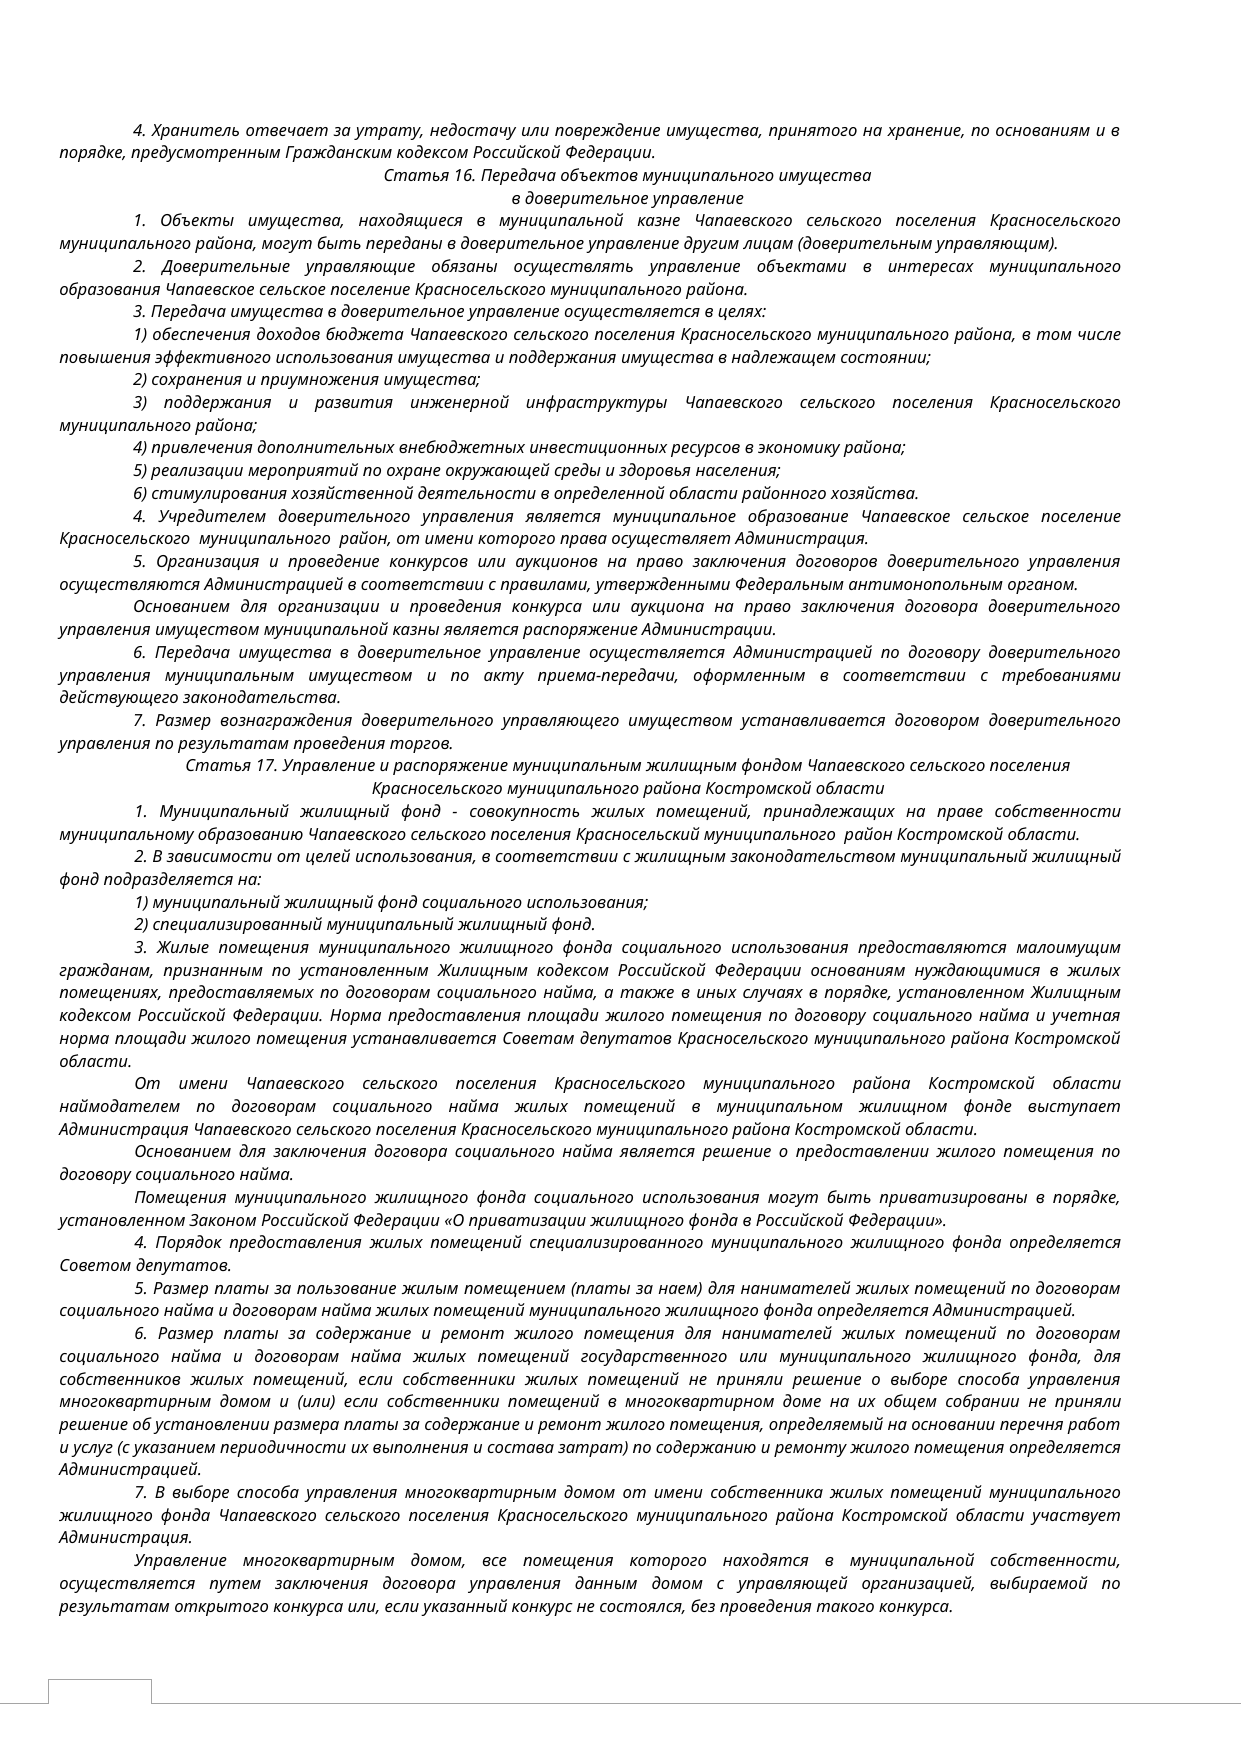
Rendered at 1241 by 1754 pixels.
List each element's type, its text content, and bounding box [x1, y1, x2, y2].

text 4. Порядок предоставления жилых помещений специализированного муниципального жилищного фонда определяется Советом депутатов. [59, 1231, 1122, 1276]
text 6. Передача имущества в доверительное управление осуществляется Администрацией по договору доверительного управления муниципальным имуществом и по акту приема-передачи, оформленным в соответствии с требованиями действующего законодательства. [59, 640, 1122, 708]
text 3. Жилые помещения муниципального жилищного фонда социального использования предоставляются малоимущим гражданам, признанным по установленным Жилищным кодексом Российской Федерации основаниям нуждающимися в жилых помещениях, предоставляемых по договорам социального найма, а также в иных случаях в порядке, установленном Жилищным кодексом Российской Федерации. Норма предоставления площади жилого помещения по договору социального найма и учетная норма площади жилого помещения устанавливается Советам депутатов Красносельского муниципального района Костромской области. [59, 936, 1122, 1072]
text 4. Учредителем доверительного управления является муниципальное образование Чапаевское сельское поселение Красносельского муниципального район, от имени которого права осуществляет Администрация. [59, 504, 1122, 549]
text 4) привлечения дополнительных внебюджетных инвестиционных ресурсов в экономику района; [59, 436, 1122, 459]
text 3) поддержания и развития инженерной инфраструктуры Чапаевского сельского поселения Красносельского муниципального района; [59, 391, 1122, 436]
text От имени Чапаевского сельского поселения Красносельского муниципального района Костромской области наймодателем по договорам социального найма жилых помещений в муниципальном жилищном фонде выступает Администрация Чапаевского сельского поселения Красносельского муниципального района Костромской области. [59, 1072, 1122, 1140]
text 2. В зависимости от целей использования, в соответствии с жилищным законодательством муниципальный жилищный фонд подразделяется на: [59, 845, 1122, 890]
text Статья 16. Передача объектов муниципального имущества [59, 163, 1122, 186]
text Управление многоквартирным домом, все помещения которого находятся в муниципальной собственности, осуществляется путем заключения договора управления данным домом с управляющей организацией, выбираемой по результатам открытого конкурса или, если указанный конкурс не состоялся, без проведения такого конкурса. [59, 1549, 1122, 1617]
text 1. Муниципальный жилищный фонд - совокупность жилых помещений, принадлежащих на праве собственности муниципальному образованию Чапаевского сельского поселения Красносельский муниципального район Костромской области. [59, 799, 1122, 845]
text 6) стимулирования хозяйственной деятельности в определенной области районного хозяйства. [59, 481, 1122, 504]
text Помещения муниципального жилищного фонда социального использования могут быть приватизированы в порядке, установленном Законом Российской Федерации «О приватизации жилищного фонда в Российской Федерации». [59, 1185, 1122, 1231]
text 5) реализации мероприятий по охране окружающей среды и здоровья населения; [59, 459, 1122, 481]
text Основанием для заключения договора социального найма является решение о предоставлении жилого помещения по договору социального найма. [59, 1140, 1122, 1185]
text 6. Размер платы за содержание и ремонт жилого помещения для нанимателей жилых помещений по договорам социального найма и договорам найма жилых помещений государственного или муниципального жилищного фонда, для собственников жилых помещений, если собственники жилых помещений не приняли решение о выборе способа управления многоквартирным домом и (или) если собственники помещений в многоквартирном доме на их общем собрании не приняли решение об установлении размера платы за содержание и ремонт жилого помещения, определяемый на основании перечня работ и услуг (с указанием периодичности их выполнения и состава затрат) по содержанию и ремонту жилого помещения определяется Администрацией. [59, 1322, 1122, 1481]
text 7. Размер вознаграждения доверительного управляющего имуществом устанавливается договором доверительного управления по результатам проведения торгов. [59, 708, 1122, 754]
text 1) муниципальный жилищный фонд социального использования; [59, 890, 1122, 913]
text 7. В выборе способа управления многоквартирным домом от имени собственника жилых помещений муниципального жилищного фонда Чапаевского сельского поселения Красносельского муниципального района Костромской области участвует Администрация. [59, 1481, 1122, 1549]
text Основанием для организации и проведения конкурса или аукциона на право заключения договора доверительного управления имуществом муниципальной казны является распоряжение Администрации. [59, 595, 1122, 640]
text Красносельского муниципального района Костромской области [59, 777, 1122, 799]
text в доверительное управление [59, 186, 1122, 209]
text Статья 17. Управление и распоряжение муниципальным жилищным фондом Чапаевского сельского поселения [59, 754, 1122, 777]
text 2. Доверительные управляющие обязаны осуществлять управление объектами в интересах муниципального образования Чапаевское сельское поселение Красносельского муниципального района. [59, 254, 1122, 300]
text 3. Передача имущества в доверительное управление осуществляется в целях: [59, 300, 1122, 322]
text 5. Размер платы за пользование жилым помещением (платы за наем) для нанимателей жилых помещений по договорам социального найма и договорам найма жилых помещений муниципального жилищного фонда определяется Администрацией. [59, 1276, 1122, 1322]
text 2) сохранения и приумножения имущества; [59, 368, 1122, 391]
text 4. Хранитель отвечает за утрату, недостачу или повреждение имущества, принятого на хранение, по основаниям и в порядке, предусмотренным Гражданским кодексом Российской Федерации. [59, 118, 1122, 163]
text 5. Организация и проведение конкурсов или аукционов на право заключения договоров доверительного управления осуществляются Администрацией в соответствии с правилами, утвержденными Федеральным антимонопольным органом. [59, 549, 1122, 595]
text 1) обеспечения доходов бюджета Чапаевского сельского поселения Красносельского муниципального района, в том числе повышения эффективного использования имущества и поддержания имущества в надлежащем состоянии; [59, 322, 1122, 368]
text 2) специализированный муниципальный жилищный фонд. [59, 913, 1122, 936]
text 1. Объекты имущества, находящиеся в муниципальной казне Чапаевского сельского поселения Красносельского муниципального района, могут быть переданы в доверительное управление другим лицам (доверительным управляющим). [59, 209, 1122, 254]
